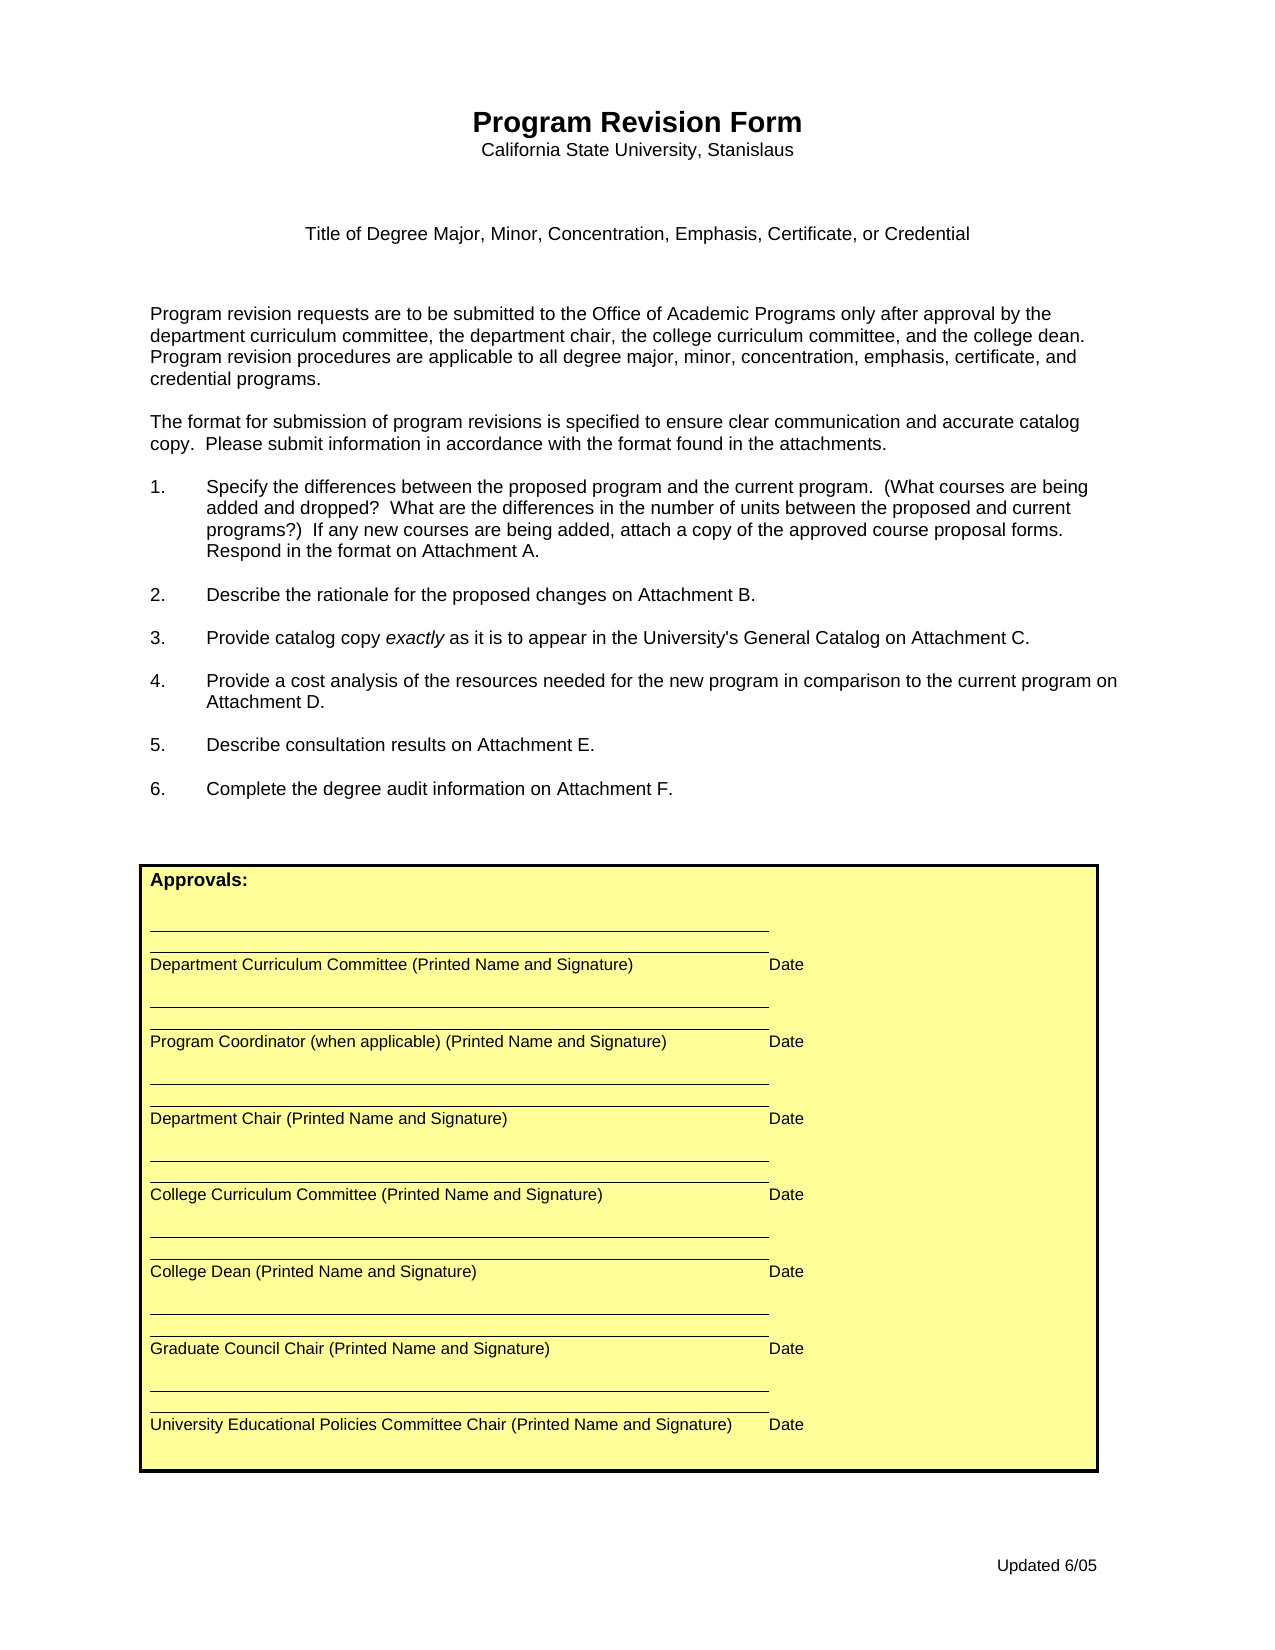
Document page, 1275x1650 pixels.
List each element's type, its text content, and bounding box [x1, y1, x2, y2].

text College Curriculum Committee (Printed Name and Signature) Date [142, 1180, 1096, 1199]
text Program Coordinator (when applicable) (Printed Name and Signature) Date [142, 1027, 1096, 1046]
text 1. Specify the differences between the proposed program and the current program. (What courses are being added and dropped? What are the differences in the number of units between the proposed and current programs?) If any new courses are being added, attach a copy of the approved course proposal forms. Respond in the format on Attachment A. [150, 476, 1125, 562]
text Program revision requests are to be submitted to the Office of Academic Programs only after approval by the department curriculum committee, the department chair, the college curriculum committee, and the college dean. Program revision procedures are applicable to all degree major, minor, concentration, emphasis, certificate, and credential programs. [150, 303, 1125, 389]
text 2. Describe the rationale for the proposed changes on Attachment B. [150, 583, 1125, 605]
title Program Revision Form [150, 105, 1125, 138]
text Graduate Council Chair (Printed Name and Signature) Date [142, 1333, 1096, 1352]
text 6. Complete the degree audit information on Attachment F. [150, 777, 1125, 799]
text Department Curriculum Committee (Printed Name and Signature) Date [142, 950, 1096, 969]
subtitle Approvals: [142, 867, 1096, 885]
text 3. Provide catalog copy exactly as it is to appear in the University's General Catalog on Attachment C. [150, 626, 1125, 648]
text The format for submission of program revisions is specified to ensure clear communication and accurate catalog copy. Please submit information in accordance with the format found in the attachments. [150, 411, 1125, 454]
text Department Chair (Printed Name and Signature) Date [142, 1103, 1096, 1122]
text Title of Degree Major, Minor, Concentration, Emphasis, Certificate, or Credential [150, 222, 1125, 244]
text 5. Describe consultation results on Attachment E. [150, 734, 1125, 756]
text 4. Provide a cost analysis of the resources needed for the new program in comparison to the current program on Attachment D. [150, 669, 1125, 713]
text , Stanislaus [150, 138, 1125, 160]
text University Educational Policies Committee Chair (Printed Name and Signature) Date [142, 1410, 1096, 1429]
text College Dean (Printed Name and Signature) Date [142, 1257, 1096, 1276]
